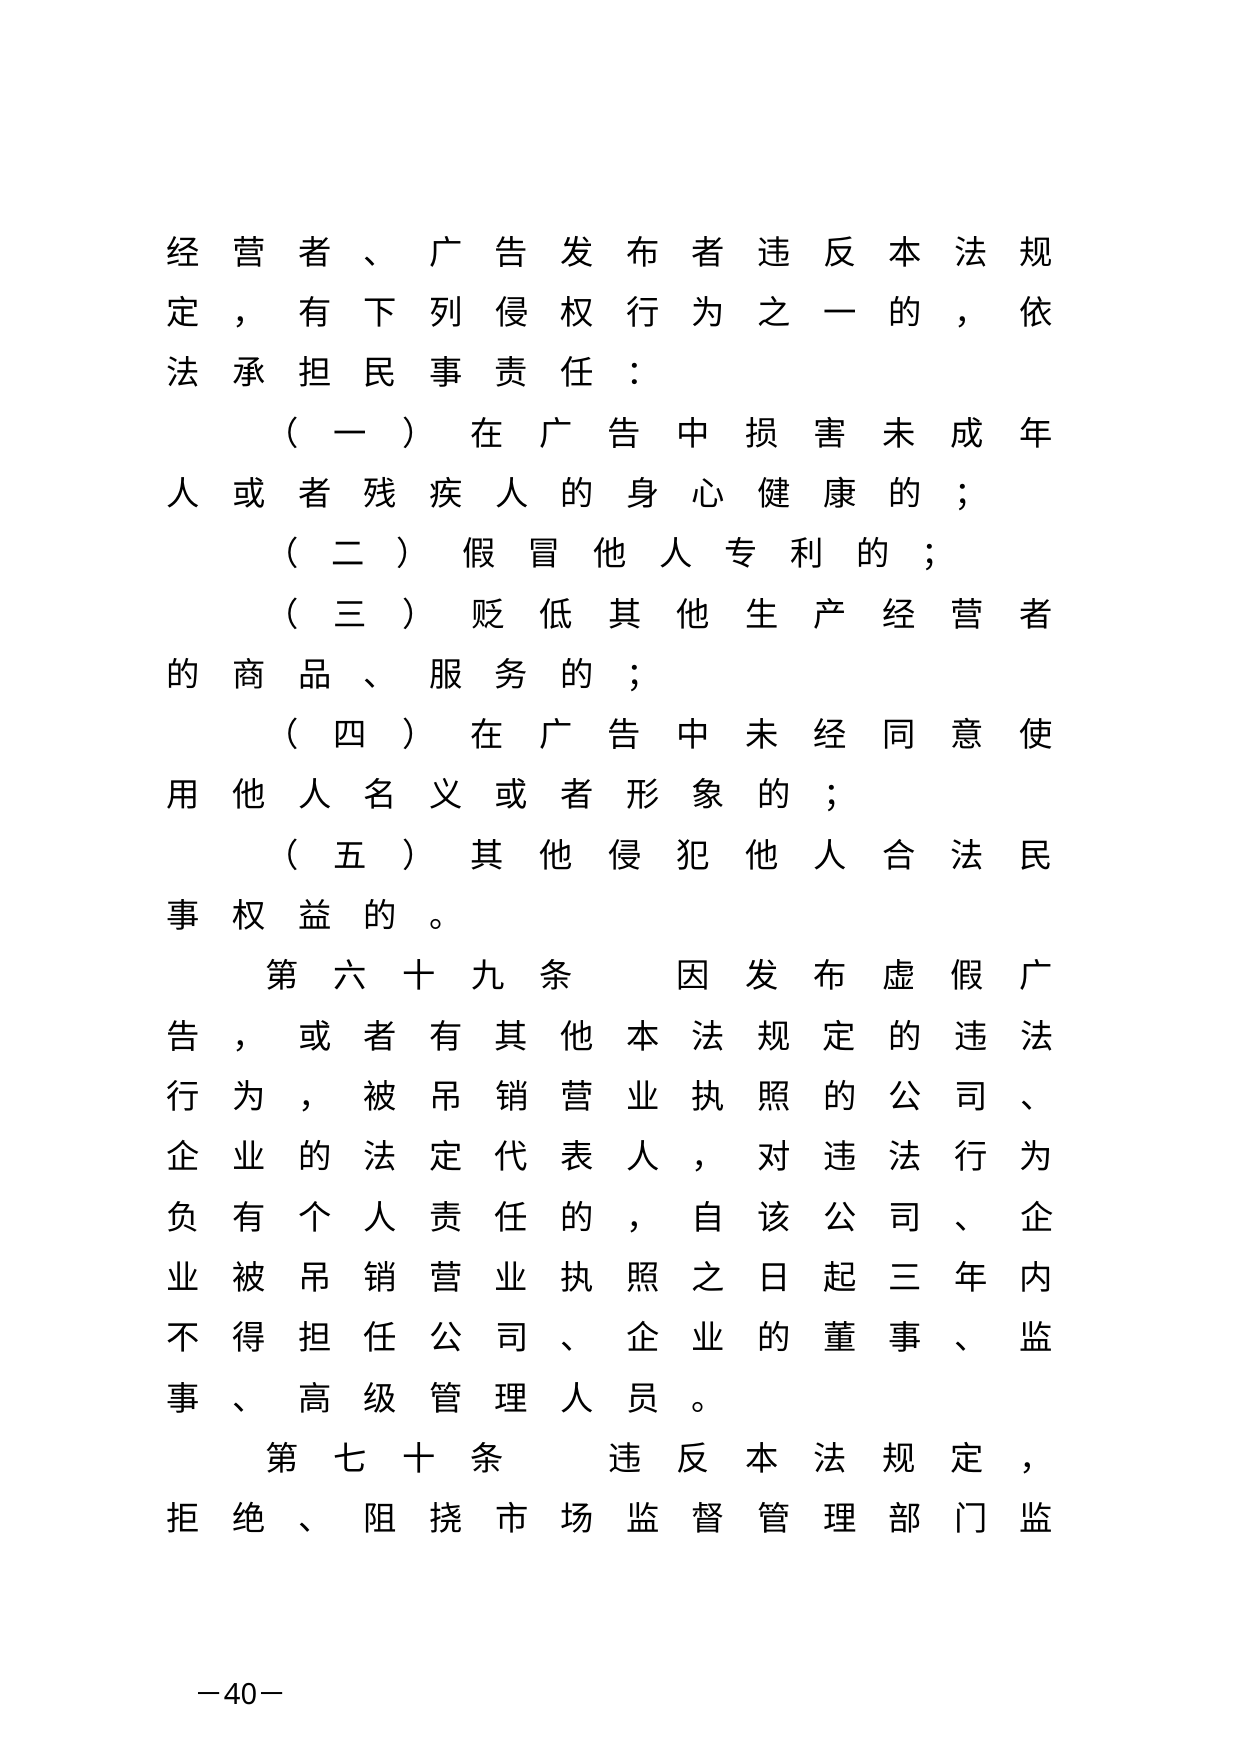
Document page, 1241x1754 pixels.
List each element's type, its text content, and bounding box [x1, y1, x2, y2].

text （一）在广告中损害未成年人或者残疾人的身心健康的； [167, 400, 1085, 521]
text （四）在广告中未经同意使用他人名义或者形象的； [167, 702, 1085, 822]
text 第六十九条 因发布虚假广告，或者有其他本法规定的违法行为，被吊销营业执照的公司、企业的法定代表人，对违法行为负有个人责任的，自该公司、企业被吊销营业执照之日起三年内不得担任公司、企业的董事、监事、高级管理人员。 [167, 943, 1085, 1426]
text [167, 1426, 1085, 1546]
text （五）其他侵犯他人合法民事权益的。 [167, 822, 1085, 943]
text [167, 219, 1085, 400]
text （三）贬低其他生产经营者的商品、服务的； [167, 581, 1085, 702]
text （二）假冒他人专利的； [167, 521, 1085, 581]
